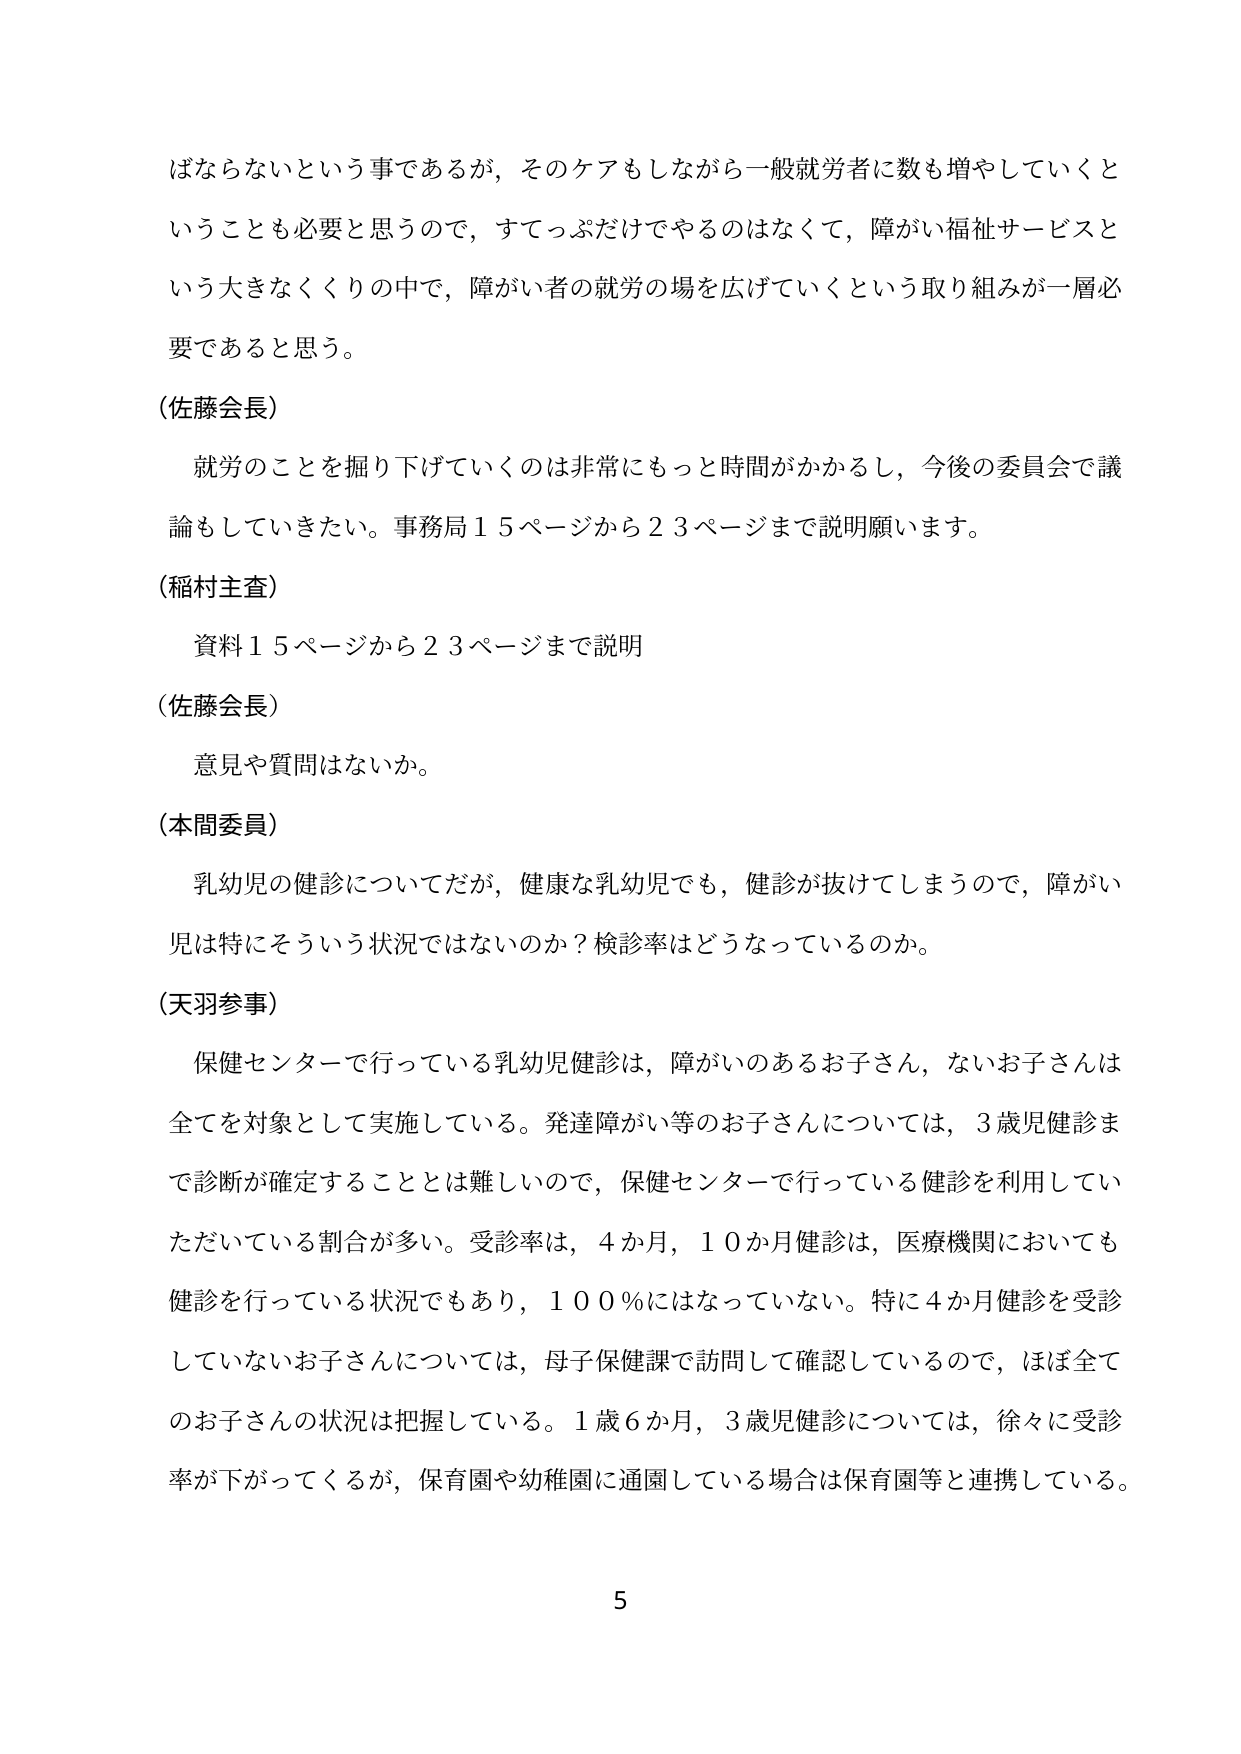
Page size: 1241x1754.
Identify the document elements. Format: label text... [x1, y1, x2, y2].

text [118, 138, 1122, 377]
text （佐藤会長） [143, 674, 1122, 734]
text （本間委員） [118, 794, 1122, 853]
text 意見や質問はないか。 [118, 734, 1122, 794]
text 保健センターで行っている乳幼児健診は，障がいのあるお子さん，ないお子さんは，全てを対象として実施している。発達障がい等のお子さんについては，３歳児健診まで診断が確定することとは難しいので，保健センターで行っている健診を利用していただいている割合が多い。受診率は，４か月，１０か月健診は，医療機関においても健診を行っている状況でもあり，１００％にはなっていない。特に４か月健診を受診していないお子さんについては，母子保健課で訪問して確認しているので，ほぼ全てのお子さんの状況は把握している。１歳６か月，３歳児健診については，徐々に受診率が下がってくるが，保育園や幼稚園に通園している場合は保育園等と連携している。 [143, 1032, 1122, 1509]
text 乳幼児の健診についてだが，健康な乳幼児でも，健診が抜けてしまうので，障がい児は特にそういう状況ではないのか？検診率はどうなっているのか。 [118, 853, 1122, 972]
text （稲村主査） [118, 555, 1122, 615]
text 就労のことを掘り下げていくのは非常にもっと時間がかかるし，今後の委員会で議論もしていきたい。事務局１５ページから２３ページまで説明願います。 [118, 436, 1122, 555]
text （天羽参事） [118, 972, 1122, 1032]
text （佐藤会長） [118, 377, 1122, 436]
text 資料１５ページから２３ページまで説明 [118, 615, 1122, 674]
